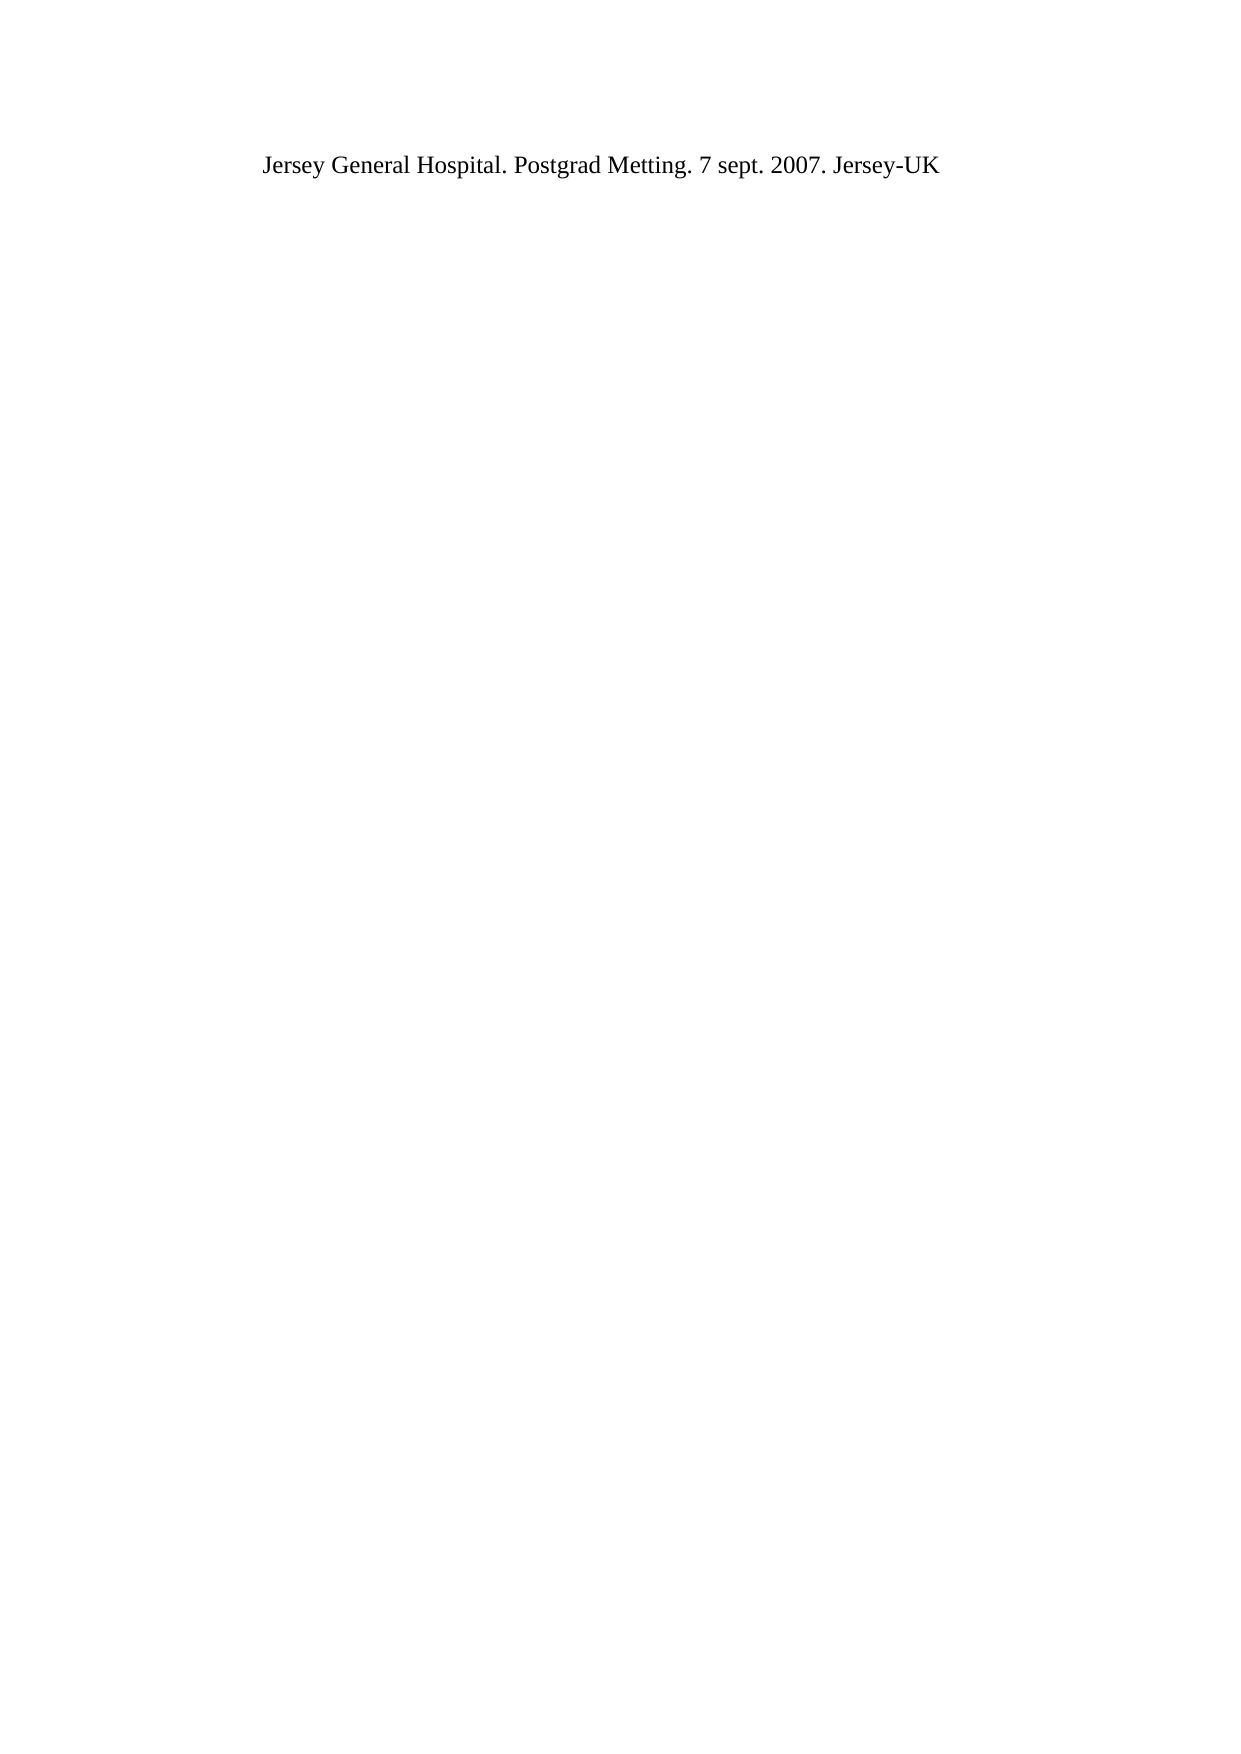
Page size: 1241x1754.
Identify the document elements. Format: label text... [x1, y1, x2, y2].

text Jersey General Hospital. Postgrad Metting. 7 sept. 2007. Jersey-UK [187, 150, 1053, 179]
